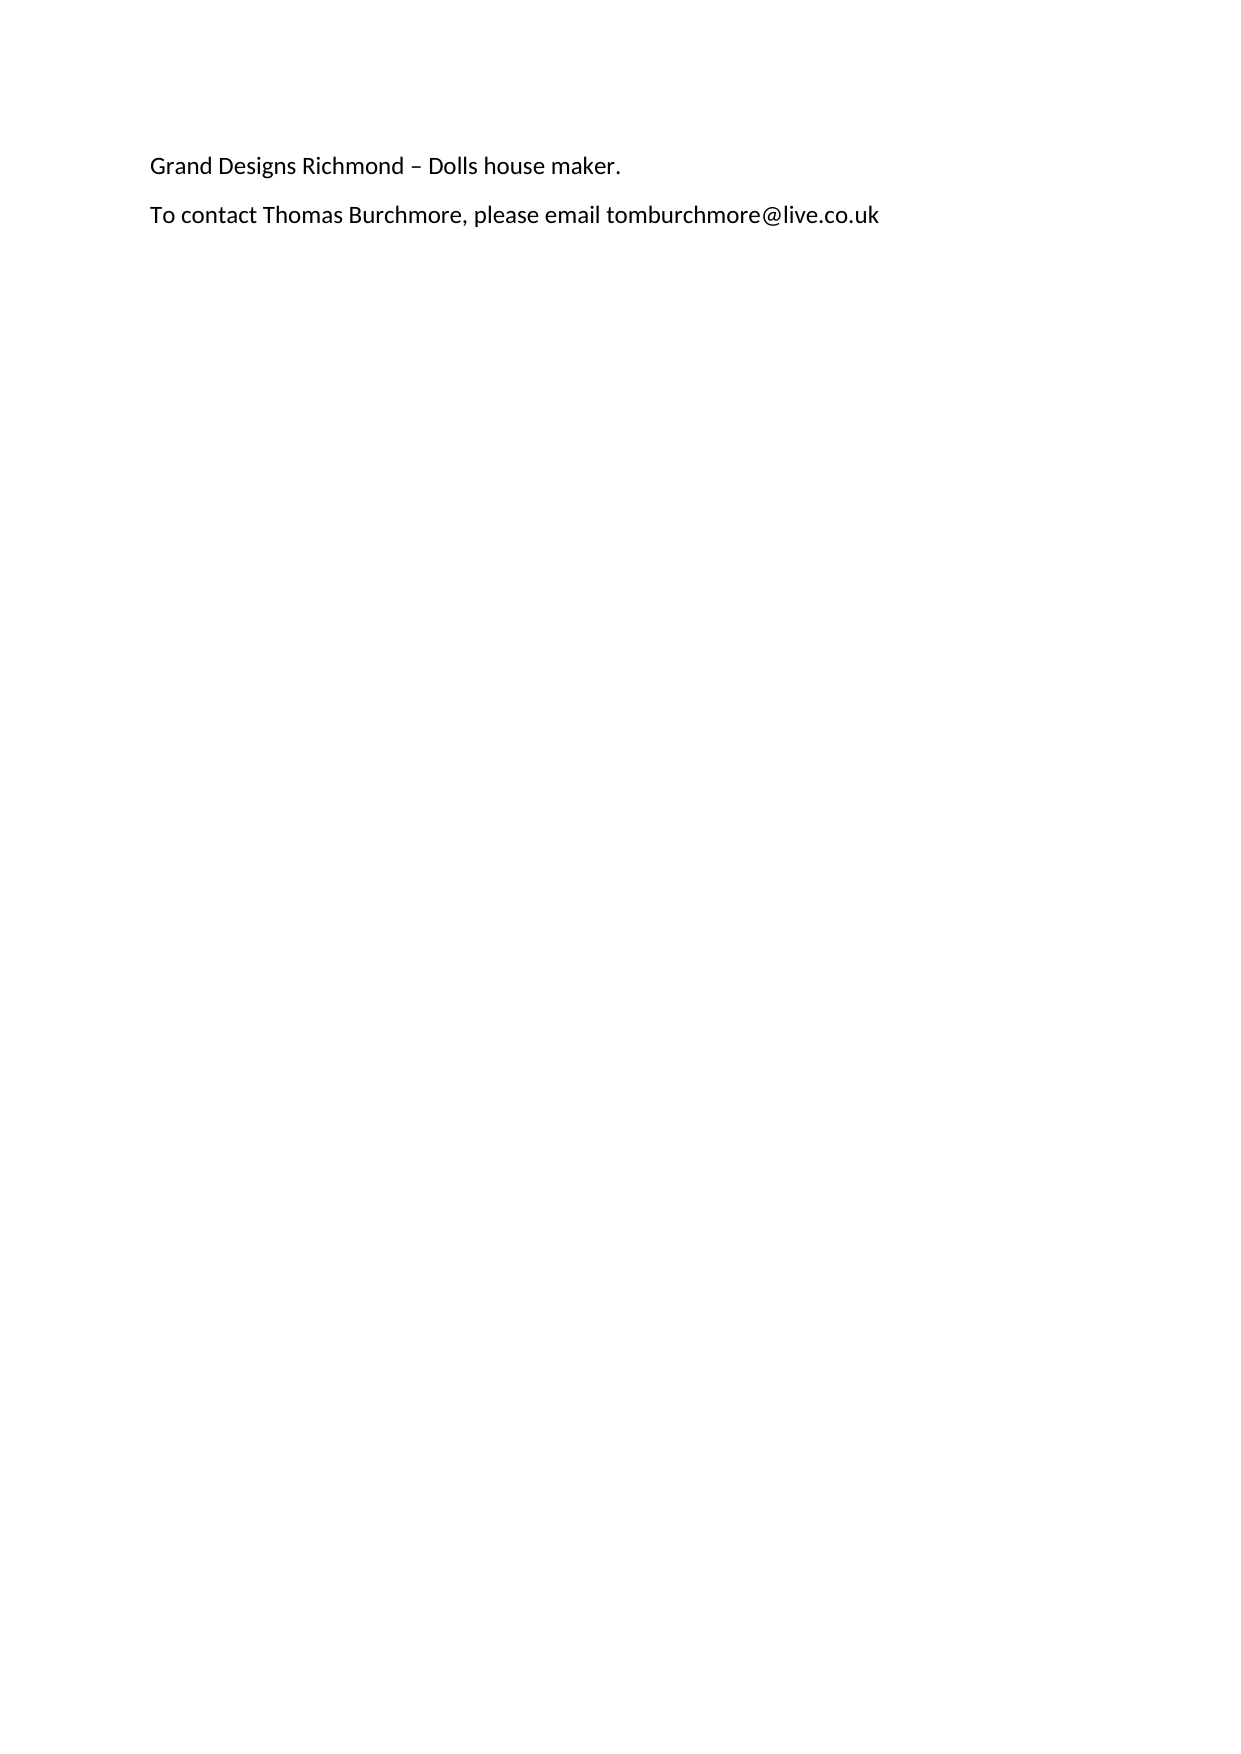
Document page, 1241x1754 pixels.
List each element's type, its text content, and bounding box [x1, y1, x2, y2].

text Grand Designs Richmond – Dolls house maker. [150, 150, 1090, 181]
text To contact Thomas Burchmore, please email tomburchmore@live.co.uk [150, 199, 1090, 230]
